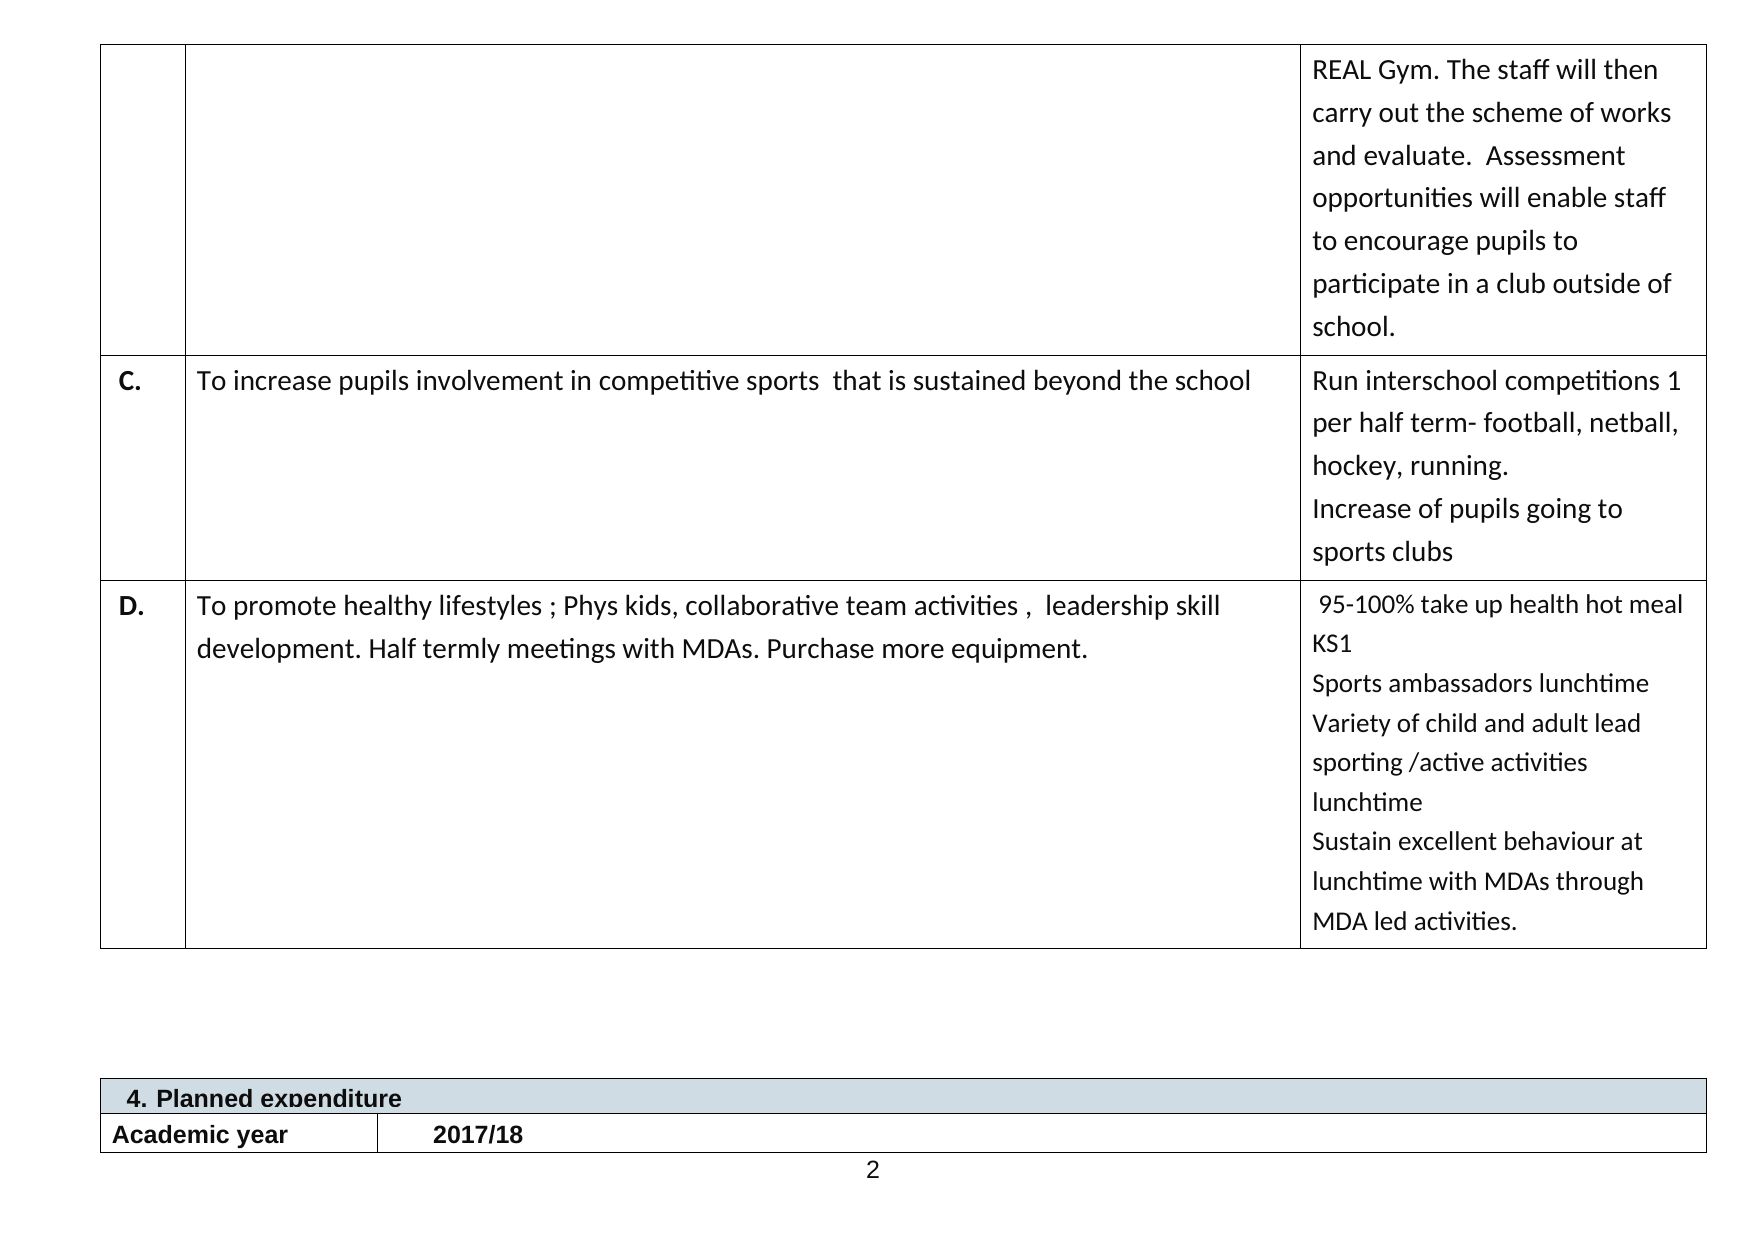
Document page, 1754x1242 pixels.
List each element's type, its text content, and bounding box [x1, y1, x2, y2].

table_cell To increase pupils involvement in competitive sports that is sustained beyond the school [186, 356, 1300, 580]
table_cell Run interschool competitions 1 per half term- football, netball, hockey, running. Increase of pupils going to sports clubs [1301, 356, 1706, 580]
table_cell To promote healthy lifestyles ; Phys kids, collaborative team activities , leadership skill development. Half termly meetings with MDAs. Purchase more equipment. [186, 581, 1300, 948]
table_cell [101, 356, 185, 580]
table_cell [101, 45, 185, 355]
table_cell Academic year [101, 1114, 377, 1152]
table_cell 2017/18 [378, 1114, 1706, 1152]
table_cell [186, 45, 1300, 355]
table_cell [1301, 45, 1706, 355]
table_header Planned expenditure [101, 1079, 1706, 1113]
table_cell [101, 581, 185, 948]
table_cell 95-100% take up health hot meal KS1 Sports ambassadors lunchtime Variety of child and adult lead sporting /active activities lunchtime Sustain excellent behaviour at lunchtime with MDAs through MDA led activities. [1301, 581, 1706, 948]
